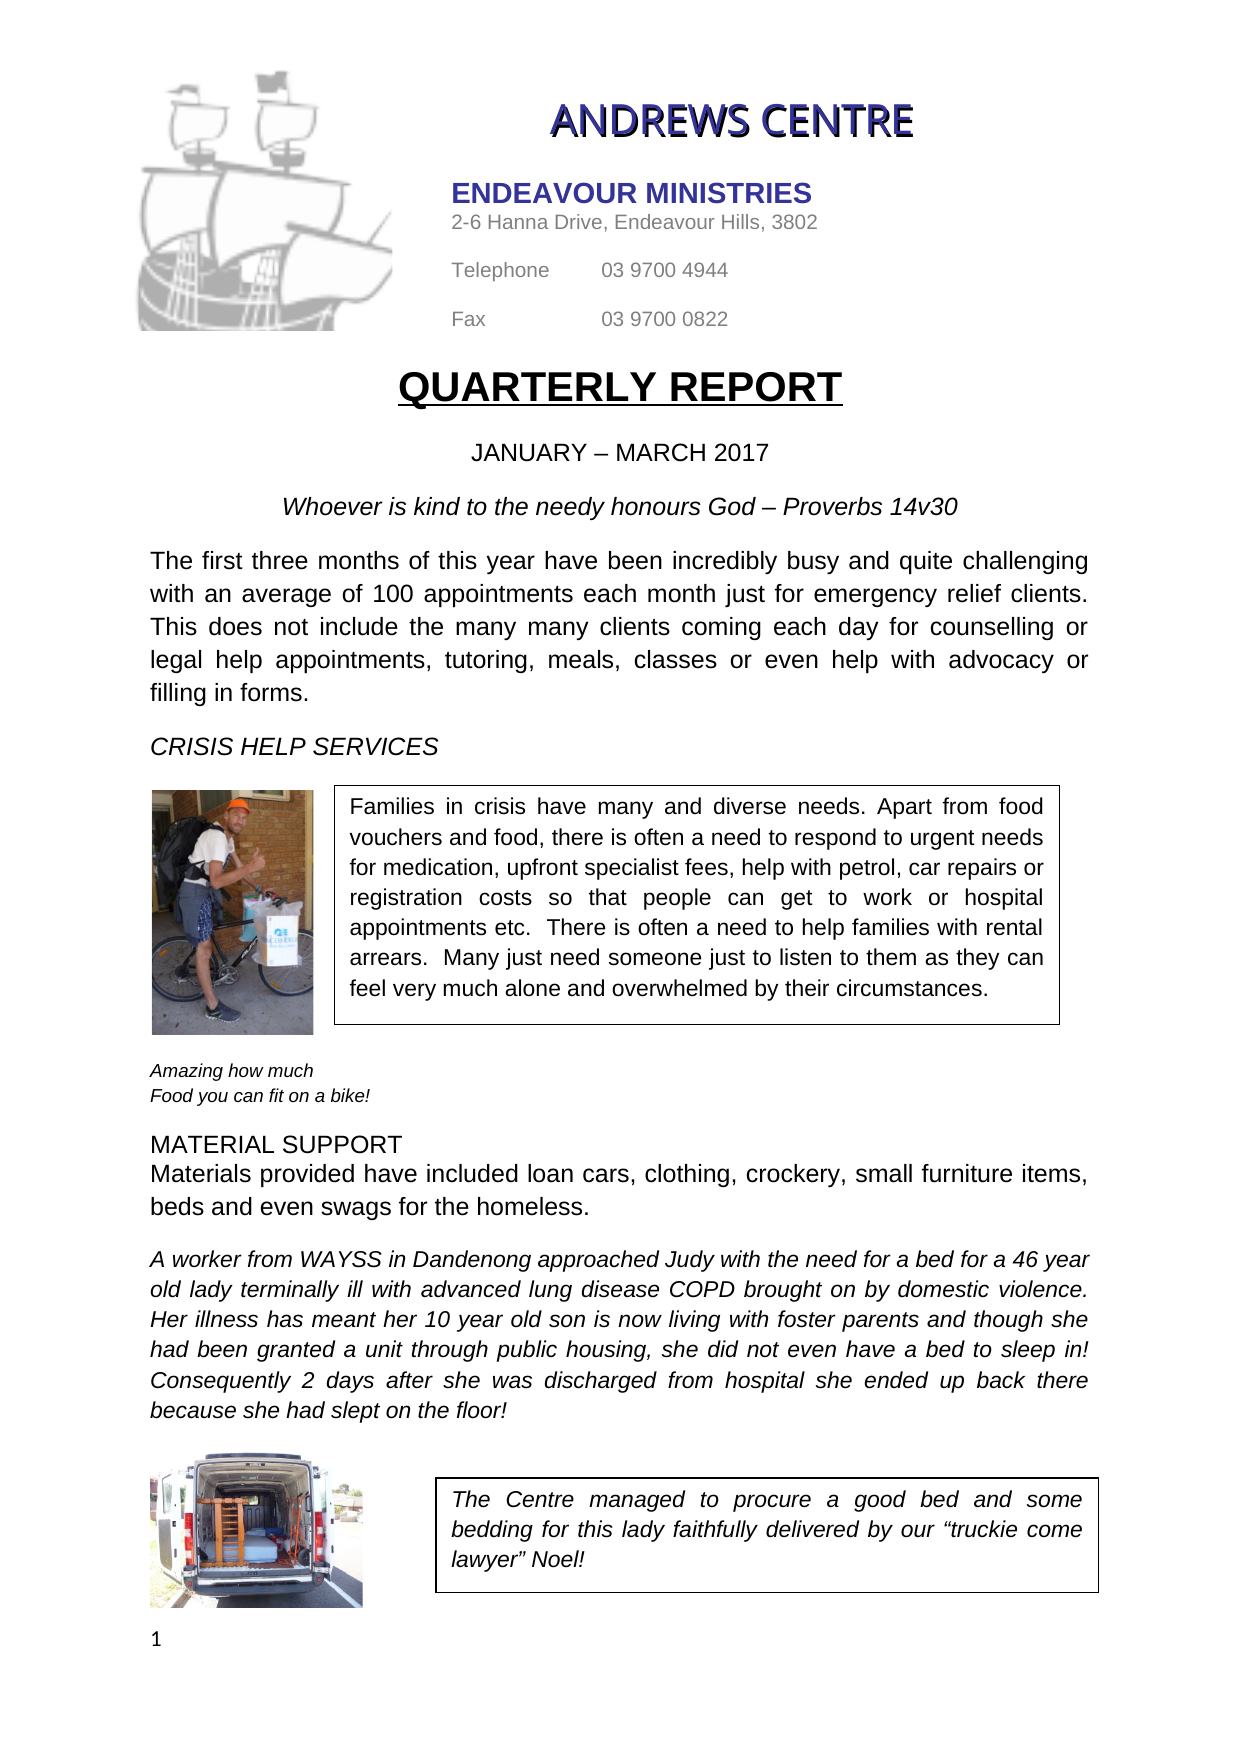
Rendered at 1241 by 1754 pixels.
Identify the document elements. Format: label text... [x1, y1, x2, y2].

text Materials provided have included loan cars, clothing, crockery, small furniture items, beds and even swags for the homeless. [150, 1159, 1090, 1221]
picture [150, 1447, 363, 1608]
text MATERIAL SUPPORT [150, 1130, 1090, 1159]
text CRISIS HELP SERVICES [150, 732, 1090, 761]
text The first three months of this year have been incredibly busy and quite challenging with an average of 100 appointments each month just for emergency relief clients. This does not include the many many clients coming each day for counselling or legal help appointments, tutoring, meals, classes or even help with advocacy or filling in forms. [150, 546, 1090, 707]
text A worker from WAYSS in Dandenong approached Judy with the need for a bed for a 46 year old lady terminally ill with advanced lung disease COPD brought on by domestic violence. Her illness has meant her 10 year old son is now living with foster parents and though she had been granted a unit through public housing, she did not even have a bed to sleep in! Consequently 2 days after she was discharged from hospital she ended up back there because she had slept on the floor! [150, 1246, 1090, 1423]
text QUARTERLY REPORT [150, 362, 1090, 410]
text Whoever is kind to the needy honours God – Proverbs 14v30 [150, 492, 1090, 521]
picture [152, 790, 314, 1035]
text Amazing how much [150, 1060, 1090, 1081]
text Food you can fit on a bike! [150, 1085, 1090, 1106]
text JANUARY – MARCH 2017 [150, 438, 1090, 467]
